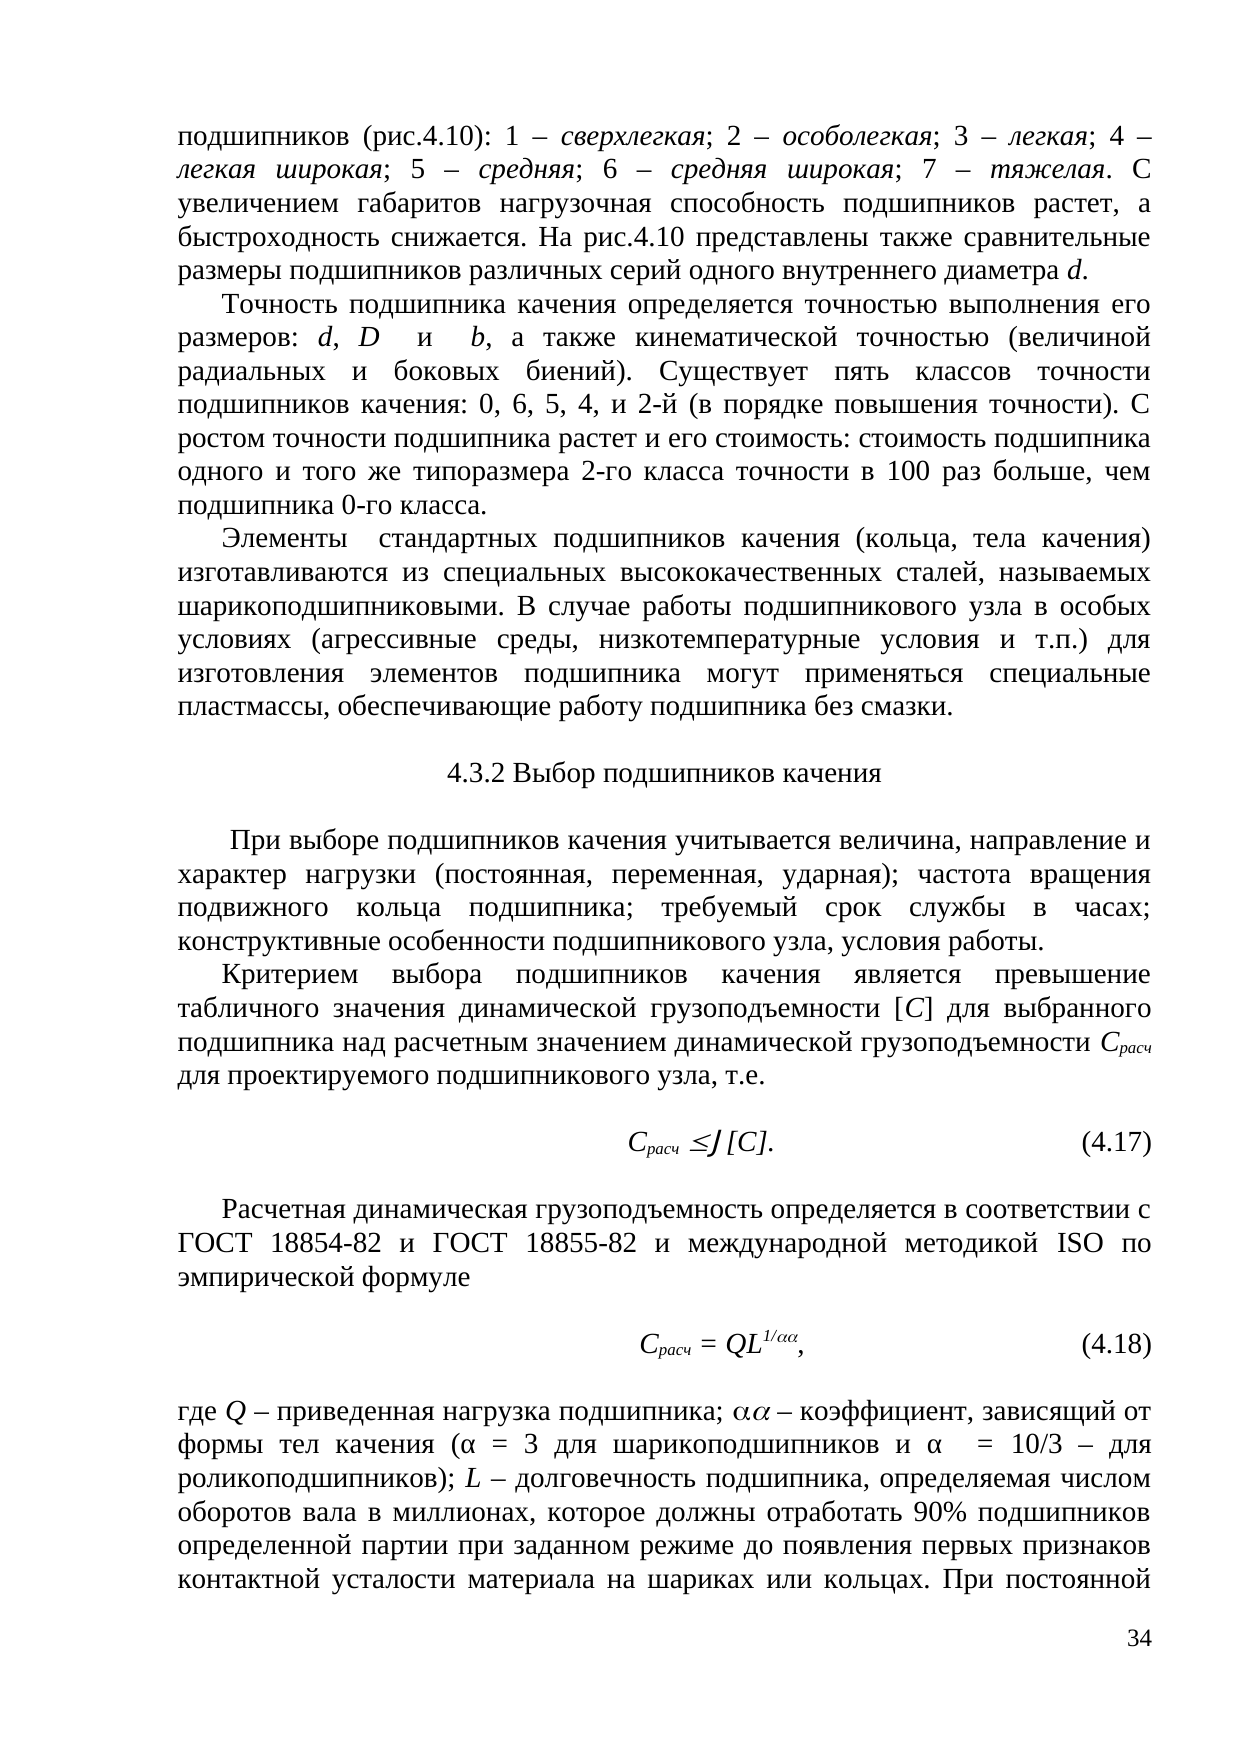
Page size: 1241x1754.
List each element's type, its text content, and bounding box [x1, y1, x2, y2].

text Срасч = QL1/a, (4.18) [177, 1326, 1152, 1359]
text Элементы стандартных подшипников качения (кольца, тела качения) изготавливаются из специальных высококачественных сталей, называемых шарикоподшипниковыми. В случае работы подшипникового узла в особых условиях (агрессивные среды, низкотемпературные условия и т.п.) для изготовления элементов подшипника могут применяться специальные пластмассы, обеспечивающие работу подшипника без смазки. [177, 521, 1152, 722]
text Расчетная динамическая грузоподъемность определяется в соответствии с ГОСТ 18854-82 и ГОСТ 18855-82 и международной методикой ISO по эмпирической формуле [177, 1192, 1152, 1292]
text При выборе подшипников качения учитывается величина, направление и характер нагрузки (постоянная, переменная, ударная); частота вращения подвижного кольца подшипника; требуемый срок службы в часах; конструктивные особенности подшипникового узла, условия работы. [177, 822, 1152, 957]
text Критерием выбора подшипников качения является превышение табличного значения динамической грузоподъемности [С] для выбранного подшипника над расчетным значением динамической грузоподъемности Срасч для проектируемого подшипникового узла, т.е. [177, 957, 1152, 1091]
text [177, 1359, 1152, 1594]
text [177, 118, 1152, 286]
text 4.3.2 Выбор подшипников качения [177, 755, 1152, 789]
text Срасч Ј [C]. (4.17) [177, 1124, 1152, 1158]
text Точность подшипника качения определяется точностью выполнения его размеров: d, D и b, а также кинематической точностью (величиной радиальных и боковых биений). Существует пять классов точности подшипников качения: 0, 6, 5, 4, и 2-й (в порядке повышения точности). С ростом точности подшипника растет и его стоимость: стоимость подшипника одного и того же типоразмера 2-го класса точности в 100 раз больше, чем подшипника 0-го класса. [177, 286, 1152, 521]
